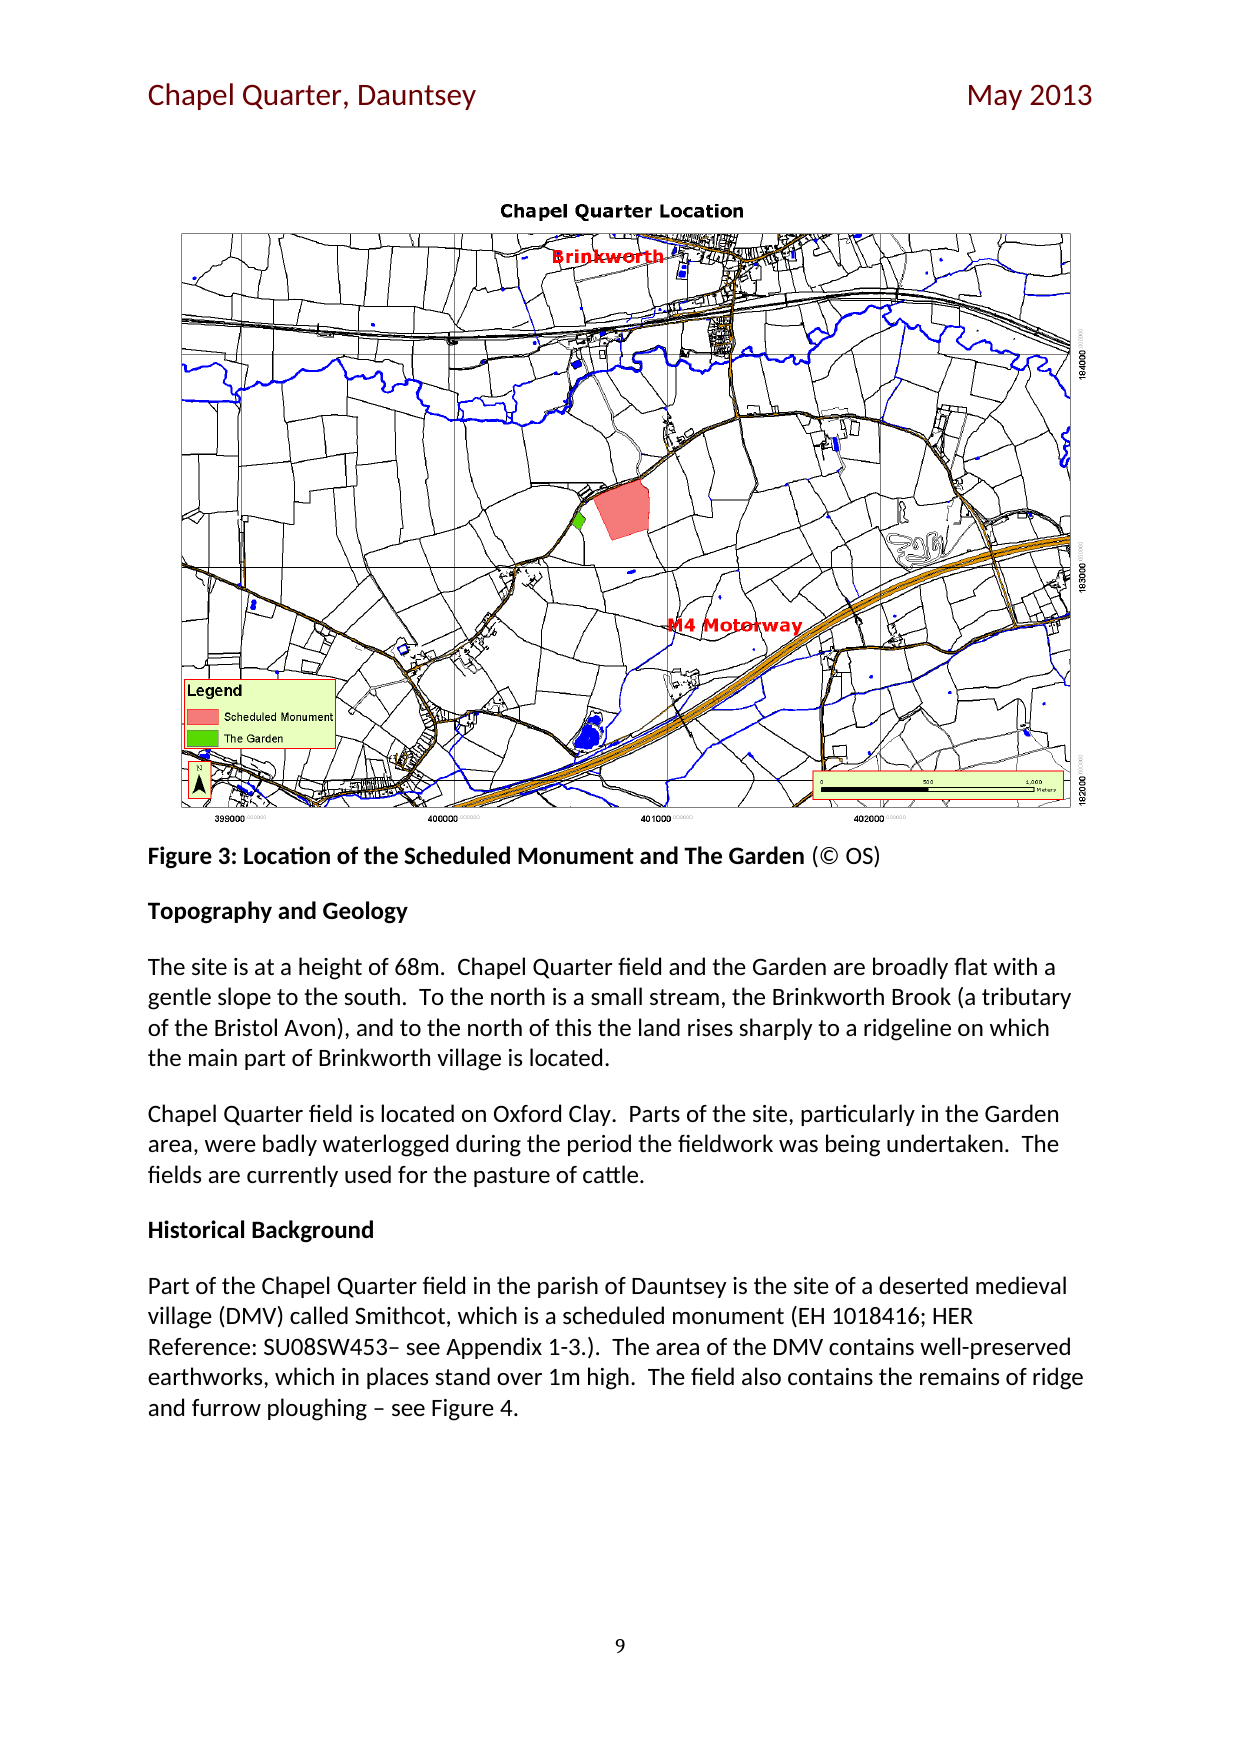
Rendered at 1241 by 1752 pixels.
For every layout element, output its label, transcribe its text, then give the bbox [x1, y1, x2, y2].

text Chapel Quarter field is located on Oxford Clay. Parts of the site, particularly in the Garden area, were badly waterlogged during the period the fieldwork was being undertaken. The fields are currently used for the pasture of cattle. [148, 1098, 1087, 1189]
text The site is at a height of 68m. Chapel Quarter field and the Garden are broadly flat with a gentle slope to the south. To the north is a small stream, the Brinkworth Brook (a tributary of the Bristol Avon), and to the north of this the land rises sharply to a ridgeline on which the main part of Brinkworth village is located. [148, 951, 1087, 1073]
text Topography and Geology [148, 895, 1087, 926]
text Figure 3: Location of the Scheduled Monument and The Garden (© OS) [148, 840, 1087, 870]
picture [147, 169, 1095, 840]
text Part of the Chapel Quarter field in the parish of Dauntsey is the site of a deserted medieval village (DMV) called Smithcot, which is a scheduled monument (EH 1018416; HER Reference: SU08SW453– see Appendix 1-3.). The area of the DMV contains well-preserved earthworks, which in places stand over 1m high. The field also contains the remains of ridge and furrow ploughing – see Figure 4. [148, 1270, 1087, 1423]
text Historical Background [148, 1214, 1087, 1245]
